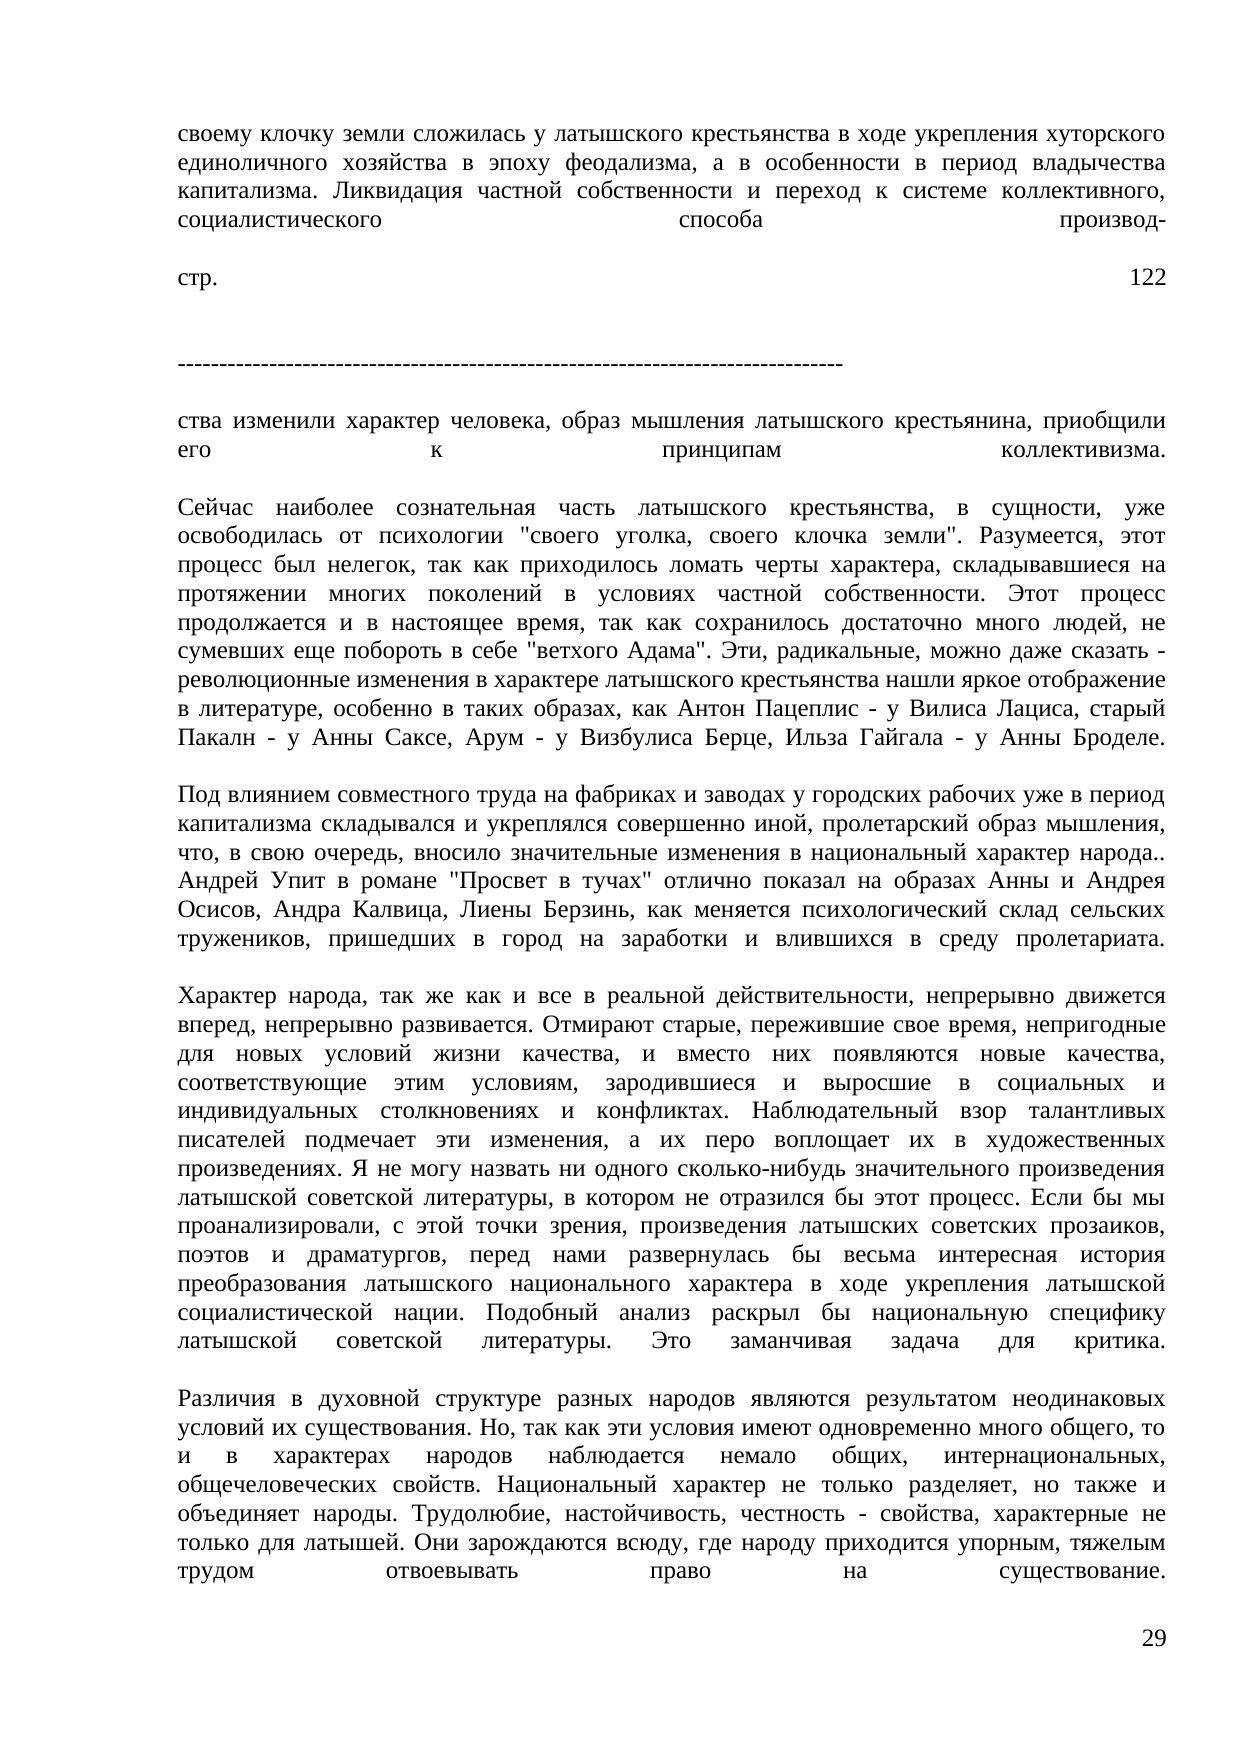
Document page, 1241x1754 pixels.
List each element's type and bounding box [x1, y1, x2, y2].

table_header [177, 118, 1167, 1613]
